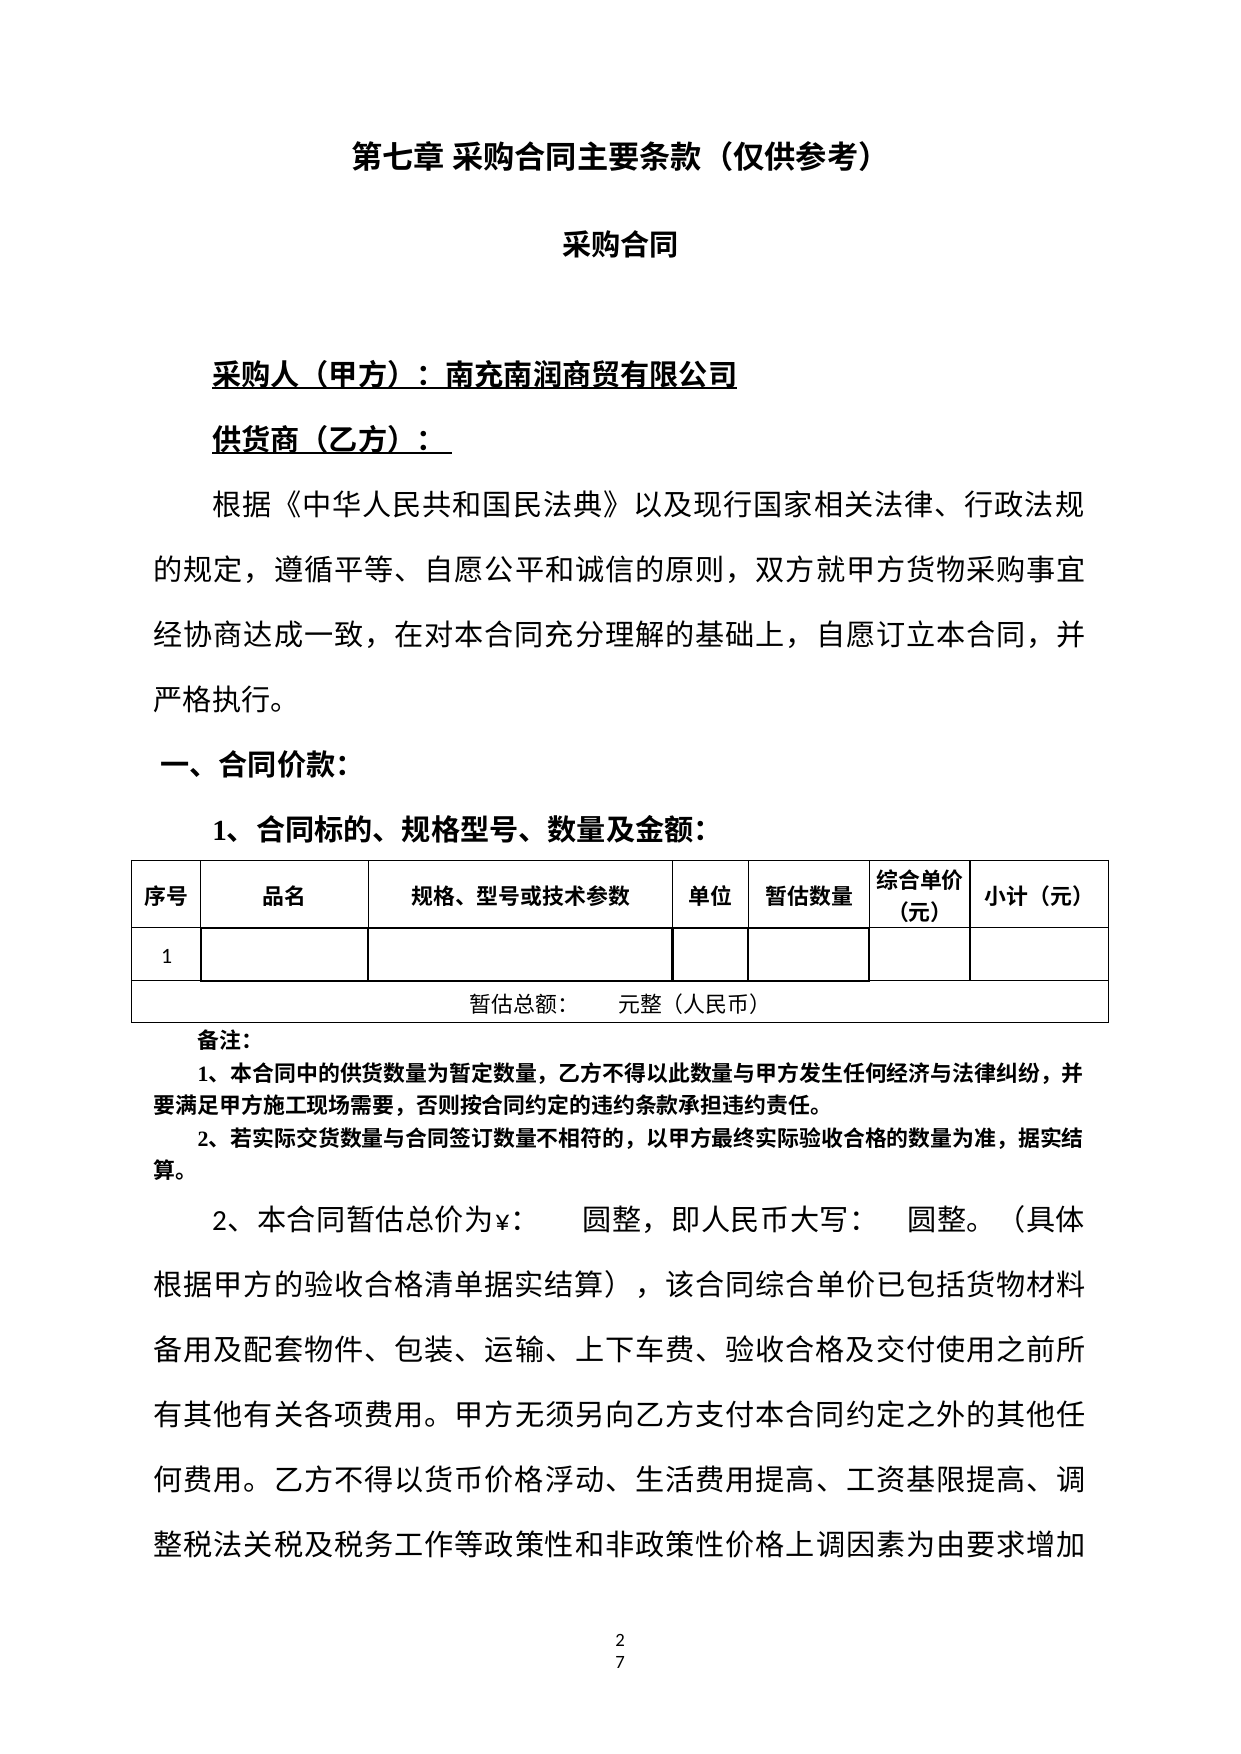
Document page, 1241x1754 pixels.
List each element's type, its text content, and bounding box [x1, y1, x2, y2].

subtitle 根据《中华人民共和国民法典》以及现行国家相关法律、行政法规的规定，遵循平等、自愿公平和诚信的原则，双方就甲方货物采购事宜经协商达成一致，在对本合同充分理解的基础上，自愿订立本合同，并严格执行。 [153, 470, 1087, 730]
table_header 品名 [201, 861, 368, 927]
table_cell [870, 928, 969, 980]
text 采购合同 [153, 210, 1087, 275]
text 1、合同标的、规格型号、数量及金额： [153, 795, 1087, 860]
text 供货商（乙方）： [153, 405, 1087, 470]
text 采购人（甲方）：南充南润商贸有限公司 [153, 340, 1087, 405]
text 备注： [153, 1023, 1087, 1055]
table_header 单位 [673, 861, 748, 927]
table_header 序号 [132, 861, 200, 927]
text 1、本合同中的供货数量为暂定数量，乙方不得以此数量与甲方发生任何经济与法律纠纷，并要满足甲方施工现场需要，否则按合同约定的违约条款承担违约责任。 [153, 1055, 1087, 1120]
text 一、合同价款： [153, 730, 1087, 795]
text 第七章 采购合同主要条款（仅供参考） [153, 122, 1087, 187]
table_cell [202, 929, 367, 980]
table_cell [369, 929, 671, 980]
table_cell [971, 928, 1108, 980]
table_header 规格、型号或技术参数 [369, 861, 672, 927]
table_header 暂估数量 [749, 861, 869, 927]
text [153, 1185, 1087, 1575]
text 2、若实际交货数量与合同签订数量不相符的，以甲方最终实际验收合格的数量为准，据实结算。 [153, 1120, 1087, 1185]
table_header 综合单价（元） [870, 861, 969, 927]
table_cell 暂估总额： 元整（人民币） [132, 981, 1108, 1022]
table_cell 1 [132, 928, 200, 980]
table_header 小计（元） [971, 861, 1108, 927]
table_cell [749, 929, 868, 980]
table_cell [674, 929, 747, 980]
